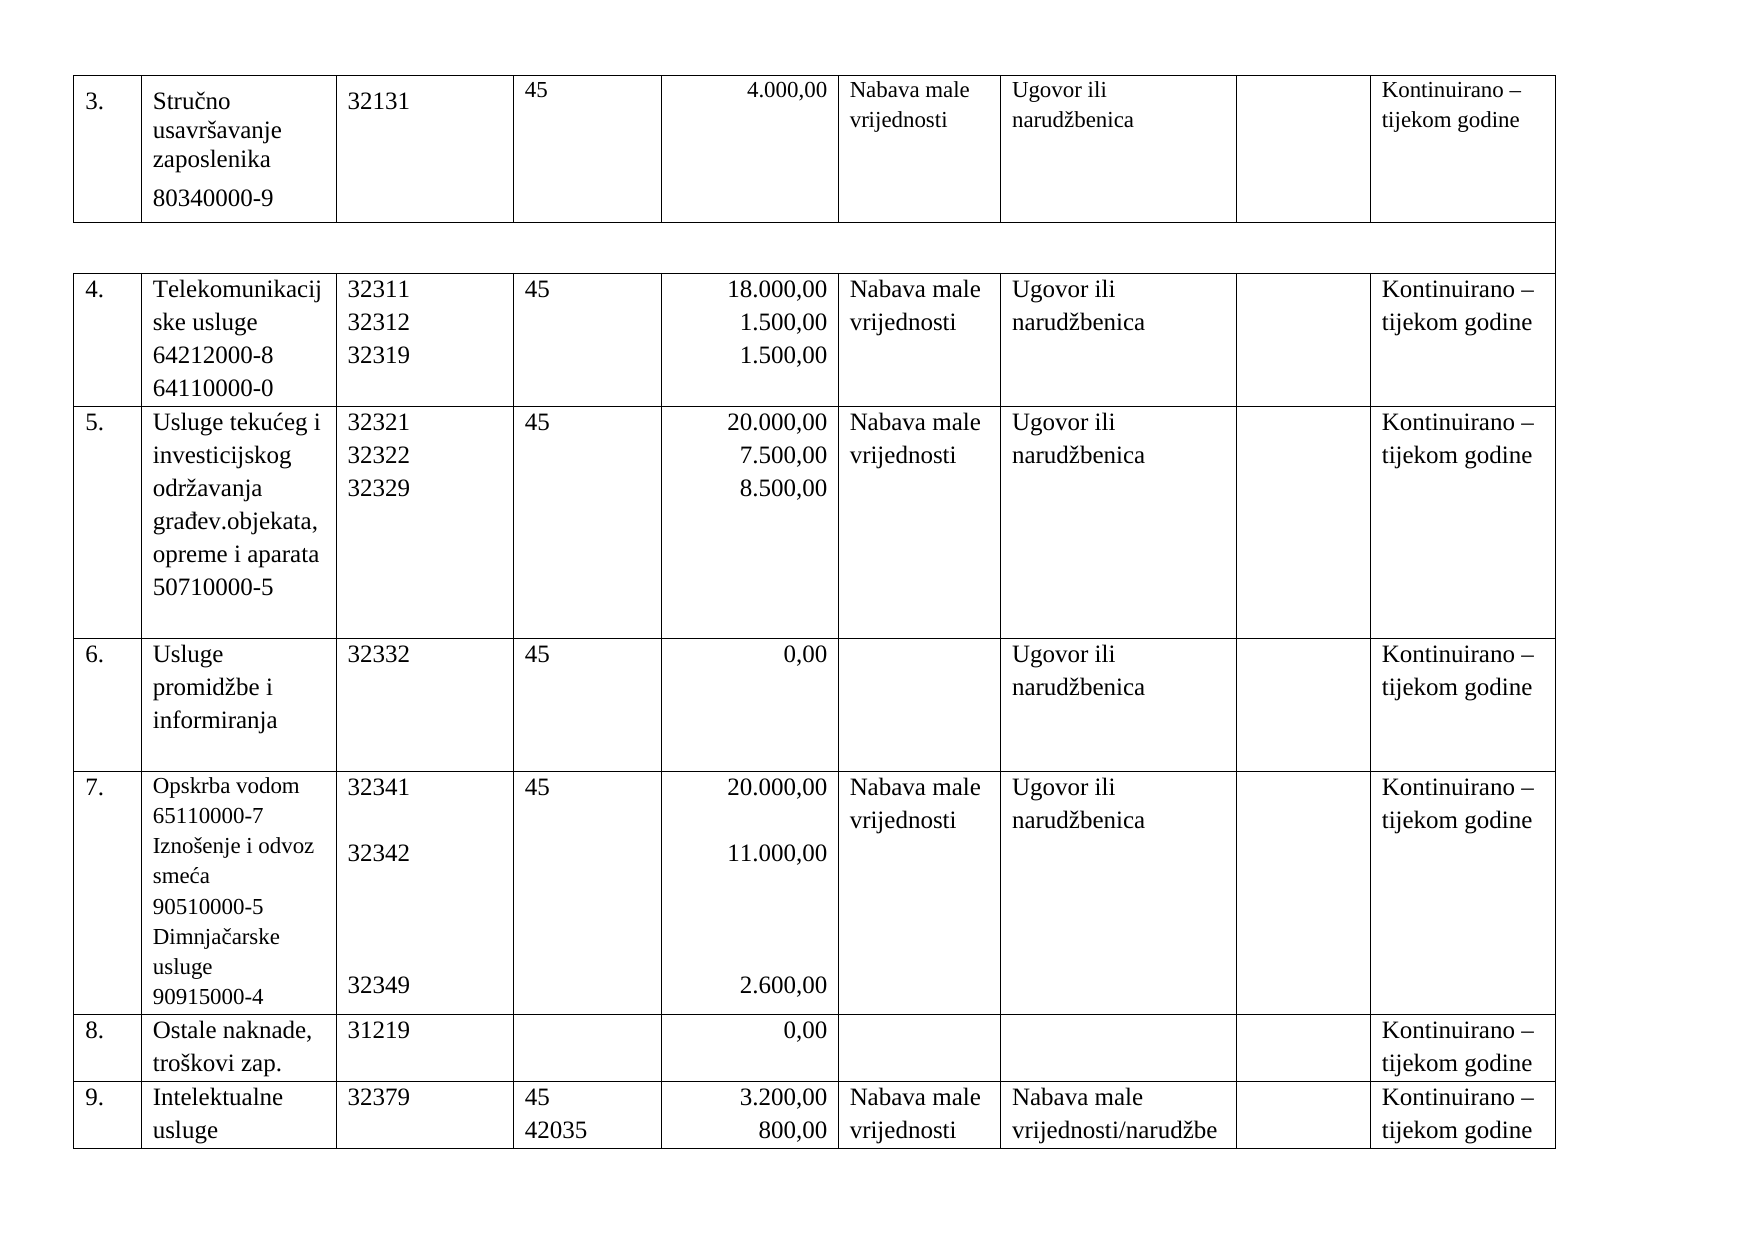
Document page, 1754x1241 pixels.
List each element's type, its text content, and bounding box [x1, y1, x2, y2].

table_cell [514, 1015, 661, 1081]
table_cell Ugovor ili narudžbenica [1001, 274, 1236, 406]
table_cell 45 [514, 639, 661, 771]
table_cell [839, 639, 1000, 771]
table_cell 0,00 [662, 1015, 838, 1081]
table_cell [839, 1015, 1000, 1081]
table_cell [1001, 1015, 1236, 1081]
table_cell Ugovor ili narudžbenica [1001, 76, 1236, 222]
table_cell 18.000,00 1.500,00 1.500,00 [662, 274, 838, 406]
table_cell 32321 32322 32329 [337, 407, 513, 638]
table_cell [1237, 772, 1370, 1014]
table_cell Ugovor ili narudžbenica [1001, 772, 1236, 1014]
table_cell Usluge tekućeg i investicijskog održavanja građev.objekata, opreme i aparata 50710000-5 [142, 407, 336, 638]
table_cell 20.000,00 11.000,00 2.600,00 [662, 772, 838, 1014]
table_cell [1237, 76, 1370, 222]
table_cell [1001, 1082, 1236, 1148]
table_cell 5. [74, 407, 141, 638]
table_cell Opskrba vodom 65110000-7 Iznošenje i odvoz smeća 90510000-5 Dimnjačarske usluge 90915000-4 [142, 772, 336, 1014]
table_cell Kontinuirano – tijekom godine [1371, 407, 1555, 638]
table_cell 0,00 [662, 639, 838, 771]
table_cell 45 [514, 407, 661, 638]
table_cell Kontinuirano – tijekom godine [1371, 639, 1555, 771]
table_cell 32332 [337, 639, 513, 771]
table_cell 6. [74, 639, 141, 771]
table_cell 31219 [337, 1015, 513, 1081]
table_cell [1237, 407, 1370, 638]
table_cell 32131 [337, 76, 513, 222]
table_cell 32311 32312 32319 [337, 274, 513, 406]
table_cell Nabava male vrijednosti [839, 407, 1000, 638]
table_cell 45 [514, 76, 661, 222]
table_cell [142, 1082, 336, 1148]
table_cell Ostale naknade, troškovi zap. [142, 1015, 336, 1081]
table_cell Nabava male vrijednosti [839, 274, 1000, 406]
table_cell [1237, 274, 1370, 406]
table_cell 4.000,00 [662, 76, 838, 222]
table_cell 3.200,00 800,00 [662, 1082, 838, 1148]
table_cell Kontinuirano – tijekom godine [1371, 1015, 1555, 1081]
table_cell 32379 [337, 1082, 513, 1148]
table_cell Nabava male vrijednosti [839, 76, 1000, 222]
table_cell Kontinuirano – tijekom godine [1371, 772, 1555, 1014]
table_cell [74, 223, 1555, 273]
table_cell [1237, 639, 1370, 771]
table_cell 3. [74, 76, 141, 222]
table_cell 45 42035 [514, 1082, 661, 1148]
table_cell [1371, 1082, 1555, 1148]
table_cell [839, 1082, 1000, 1148]
table_cell 32341 32342 32349 [337, 772, 513, 1014]
table_cell Kontinuirano – tijekom godine [1371, 76, 1555, 222]
table_cell Stručno usavršavanje zaposlenika 80340000-9 [142, 76, 336, 222]
table_cell [1237, 1015, 1370, 1081]
table_cell Nabava male vrijednosti [839, 772, 1000, 1014]
table_cell Telekomunikacijske usluge 64212000-8 64110000-0 [142, 274, 336, 406]
table_cell Ugovor ili narudžbenica [1001, 407, 1236, 638]
table_cell 45 [514, 274, 661, 406]
table_cell 4. [74, 274, 141, 406]
table_cell Usluge promidžbe i informiranja [142, 639, 336, 771]
table_cell 9. [74, 1082, 141, 1148]
table_cell 20.000,00 7.500,00 8.500,00 [662, 407, 838, 638]
table_cell 7. [74, 772, 141, 1014]
table_cell 45 [514, 772, 661, 1014]
table_cell 8. [74, 1015, 141, 1081]
table_cell [1237, 1082, 1370, 1148]
table_cell Ugovor ili narudžbenica [1001, 639, 1236, 771]
table_cell Kontinuirano – tijekom godine [1371, 274, 1555, 406]
